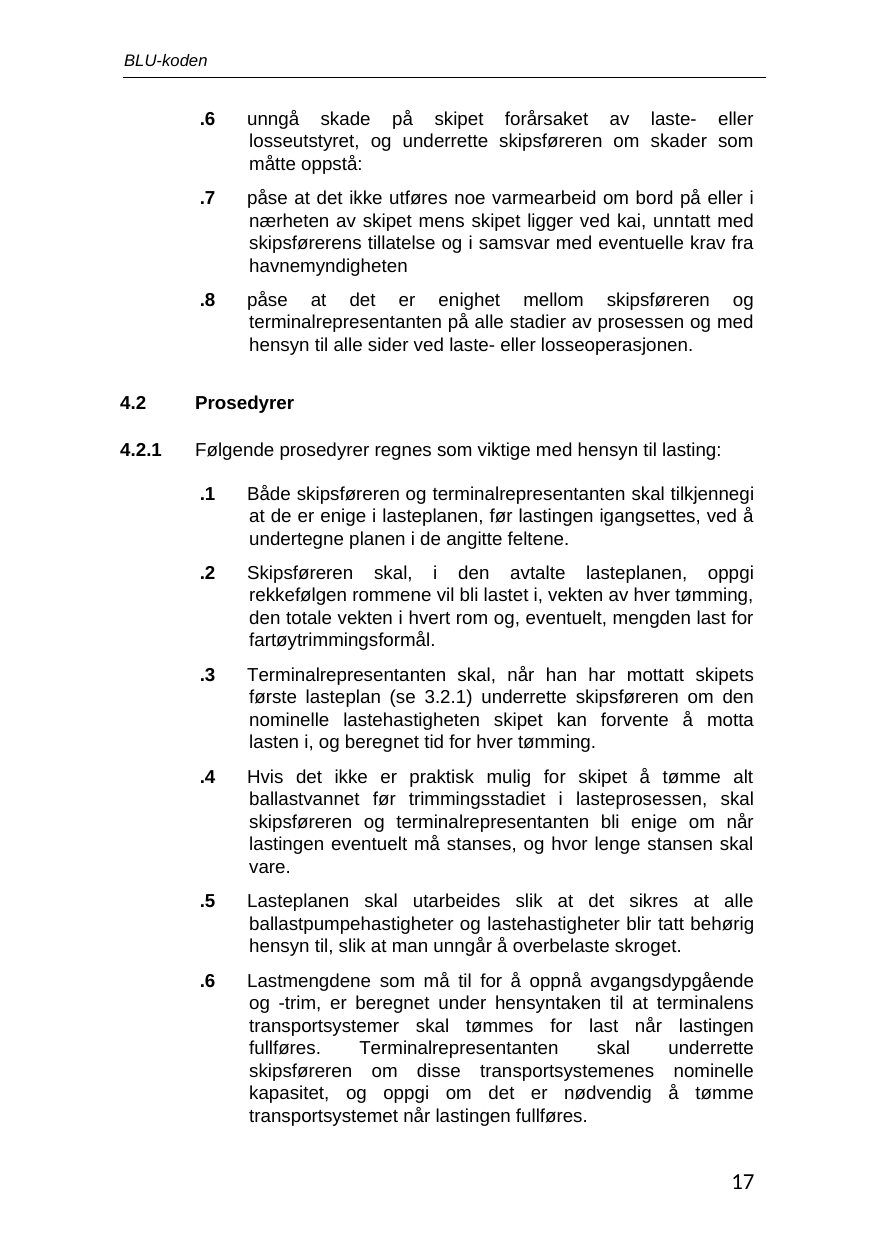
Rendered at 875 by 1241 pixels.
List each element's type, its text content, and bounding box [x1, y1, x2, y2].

text .6 Lastmengdene som må til for å oppnå avgangsdypgående og -trim, er beregnet under hensyntaken til at terminalens transportsystemer skal tømmes for last når lastingen fullføres. Terminalrepresentanten skal underrette skipsføreren om disse transportsystemenes nominelle kapasitet, og oppgi om det er nødvendig å tømme transportsystemet når lastingen fullføres. [199, 969, 754, 1127]
text .6 unngå skade på skipet forårsaket av laste- eller losseutstyret, og underrette skipsføreren om skader som måtte oppstå: [199, 107, 754, 174]
text .1 Både skipsføreren og terminalrepresentanten skal tilkjennegi at de er enige i lasteplanen, før lastingen igangsettes, ved å undertegne planen i de angitte feltene. [199, 482, 754, 549]
text .8 påse at det er enighet mellom skipsføreren og terminalrepresentanten på alle stadier av prosessen og med hensyn til alle sider ved laste- eller losseoperasjonen. [199, 288, 754, 356]
text .2 Skipsføreren skal, i den avtalte lasteplanen, oppgi rekkefølgen rommene vil bli lastet i, vekten av hver tømming, den totale vekten i hvert rom og, eventuelt, mengden last for fartøytrimmingsformål. [199, 561, 754, 651]
text .5 Lasteplanen skal utarbeides slik at det sikres at alle ballastpumpehastigheter og lastehastigheter blir tatt behørig hensyn til, slik at man unngår å overbelaste skroget. [199, 890, 754, 957]
text 4.2 Prosedyrer [120, 392, 754, 414]
text .4 Hvis det ikke er praktisk mulig for skipet å tømme alt ballastvannet før trimmingsstadiet i lasteprosessen, skal skipsføreren og terminalrepresentanten bli enige om når lastingen eventuelt må stanses, og hvor lenge stansen skal vare. [199, 765, 754, 878]
table_header BLU-koden [123, 51, 766, 77]
text .7 påse at det ikke utføres noe varmearbeid om bord på eller i nærheten av skipet mens skipet ligger ved kai, unntatt med skipsførerens tillatelse og i samsvar med eventuelle krav fra havnemyndigheten [199, 187, 754, 277]
text .3 Terminalrepresentanten skal, når han har mottatt skipets første lasteplan (se 3.2.1) underrette skipsføreren om den nominelle lastehastigheten skipet kan forvente å motta lasten i, og beregnet tid for hver tømming. [199, 663, 754, 753]
text 4.2.1 Følgende prosedyrer regnes som viktige med hensyn til lasting: [120, 439, 754, 461]
